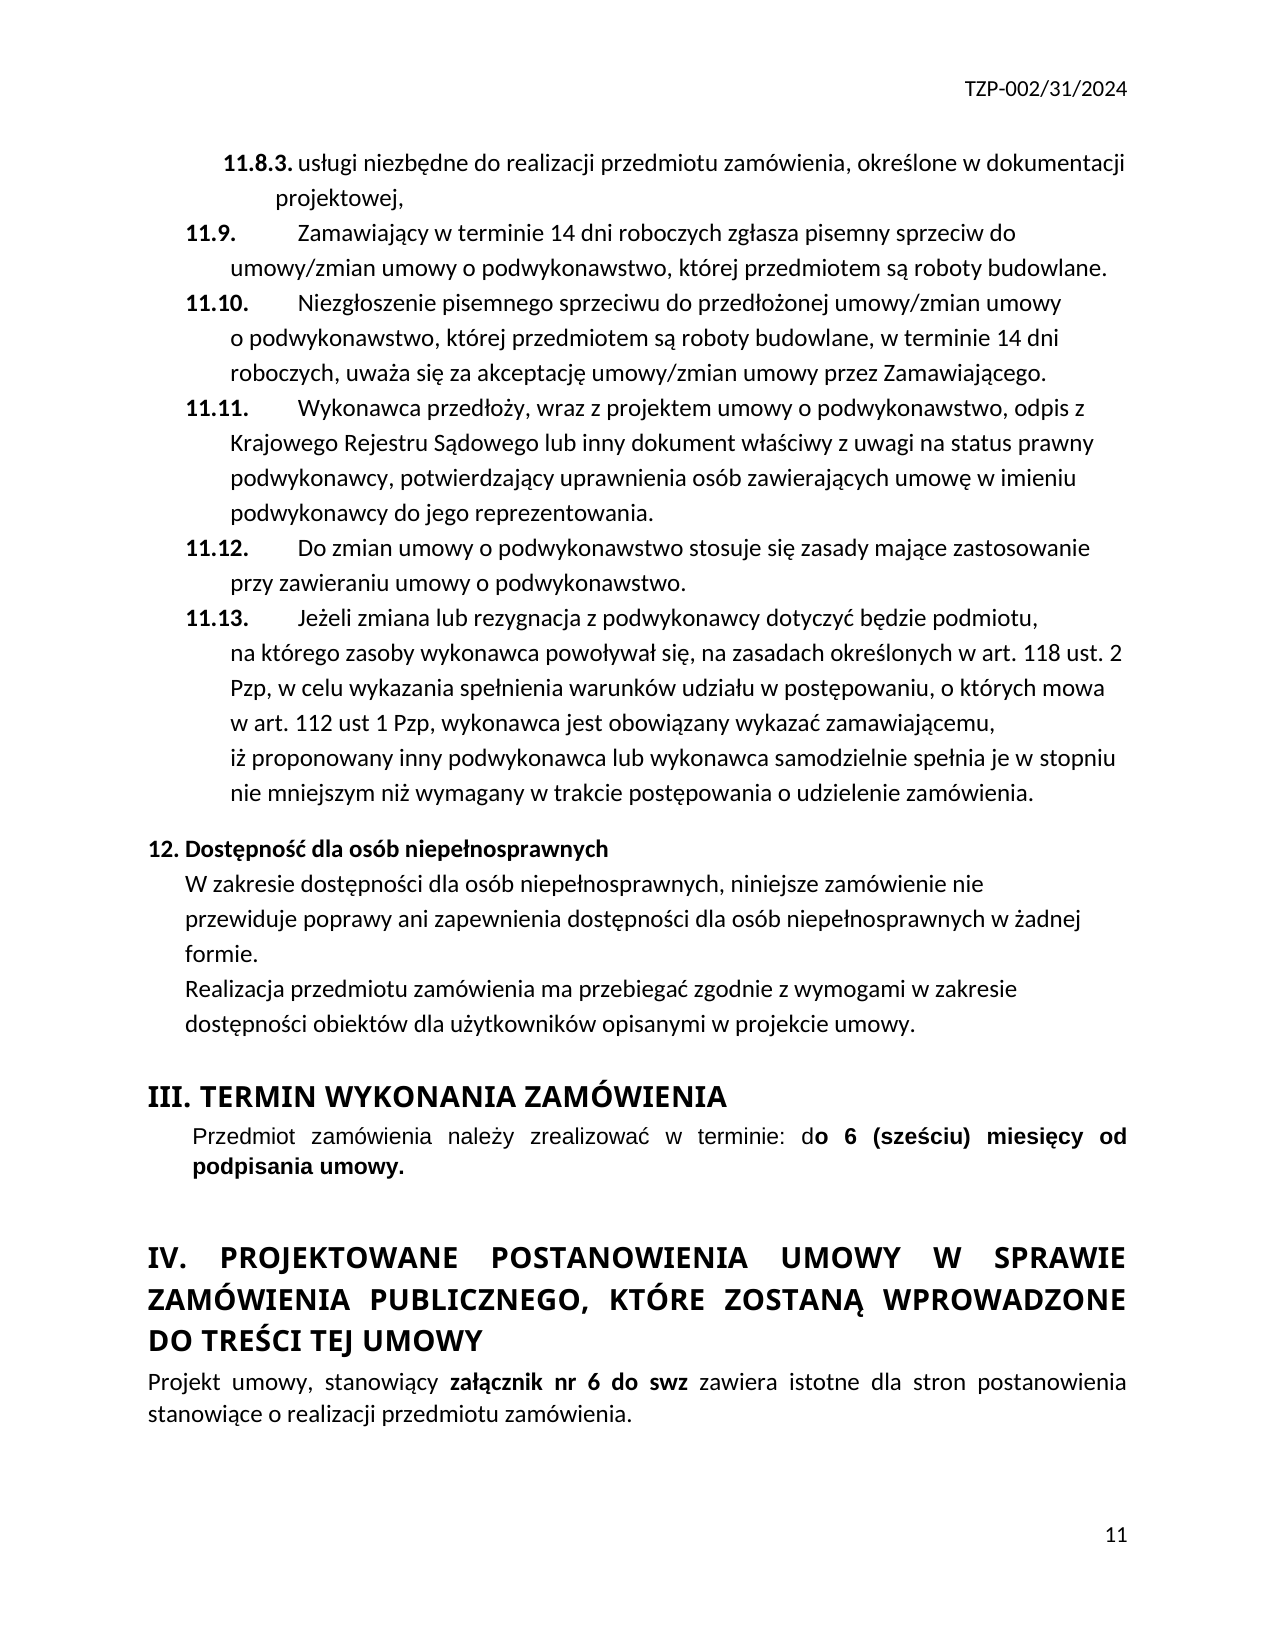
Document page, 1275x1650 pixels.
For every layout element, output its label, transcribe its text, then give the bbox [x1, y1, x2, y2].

text Projekt umowy, stanowiący załącznik nr 6 do swz zawiera istotne dla stron postanowienia stanowiące o realizacji przedmiotu zamówienia. [148, 1366, 1127, 1429]
list Realizacja przedmiotu zamówienia ma przebiegać zgodnie z wymogami w zakresie dostępności obiektów dla użytkowników opisanymi w projekcie umowy. [185, 973, 1127, 1039]
subtitle III. Termin wykonania zamówienia [148, 1077, 1127, 1116]
list formie. [185, 938, 1127, 969]
list Niezgłoszenie pisemnego sprzeciwu do przedłożonej umowy/zmian umowy o podwykonawstwo, której przedmiotem są roboty budowlane, w terminie 14 dni roboczych, uważa się za akceptację umowy/zmian umowy przez Zamawiającego. [185, 288, 1127, 388]
list Dostępność dla osób niepełnosprawnych [148, 833, 1127, 864]
subtitle IV. Projektowane postanowienia umowy w sprawie zamówienia publicznego, które zostaną wprowadzone do treści tej umowy [148, 1237, 1127, 1360]
list Wykonawca przedłoży, wraz z projektem umowy o podwykonawstwo, odpis z Krajowego Rejestru Sądowego lub inny dokument właściwy z uwagi na status prawny podwykonawcy, potwierdzający uprawnienia osób zawierających umowę w imieniu podwykonawcy do jego reprezentowania. [185, 393, 1127, 528]
list usługi niezbędne do realizacji przedmiotu zamówienia, określone w dokumentacji projektowej, [223, 148, 1127, 213]
list przewiduje poprawy ani zapewnienia dostępności dla osób niepełnosprawnych w żadnej [185, 903, 1127, 934]
list W zakresie dostępności dla osób niepełnosprawnych, niniejsze zamówienie nie [185, 868, 1127, 899]
list Przedmiot zamówienia należy zrealizować w terminie: do 6 (sześciu) miesięcy od podpisania umowy. [192, 1123, 1127, 1179]
list Do zmian umowy o podwykonawstwo stosuje się zasady mające zastosowanie przy zawieraniu umowy o podwykonawstwo. [185, 533, 1127, 598]
list Zamawiający w terminie 14 dni roboczych zgłasza pisemny sprzeciw do umowy/zmian umowy o podwykonawstwo, której przedmiotem są roboty budowlane. [185, 218, 1127, 283]
list Jeżeli zmiana lub rezygnacja z podwykonawcy dotyczyć będzie podmiotu, na którego zasoby wykonawca powoływał się, na zasadach określonych w art. 118 ust. 2 Pzp, w celu wykazania spełnienia warunków udziału w postępowaniu, o których mowa w art. 112 ust 1 Pzp, wykonawca jest obowiązany wykazać zamawiającemu, iż proponowany inny podwykonawca lub wykonawca samodzielnie spełnia je w stopniu nie mniejszym niż wymagany w trakcie postępowania o udzielenie zamówienia. [185, 603, 1127, 808]
